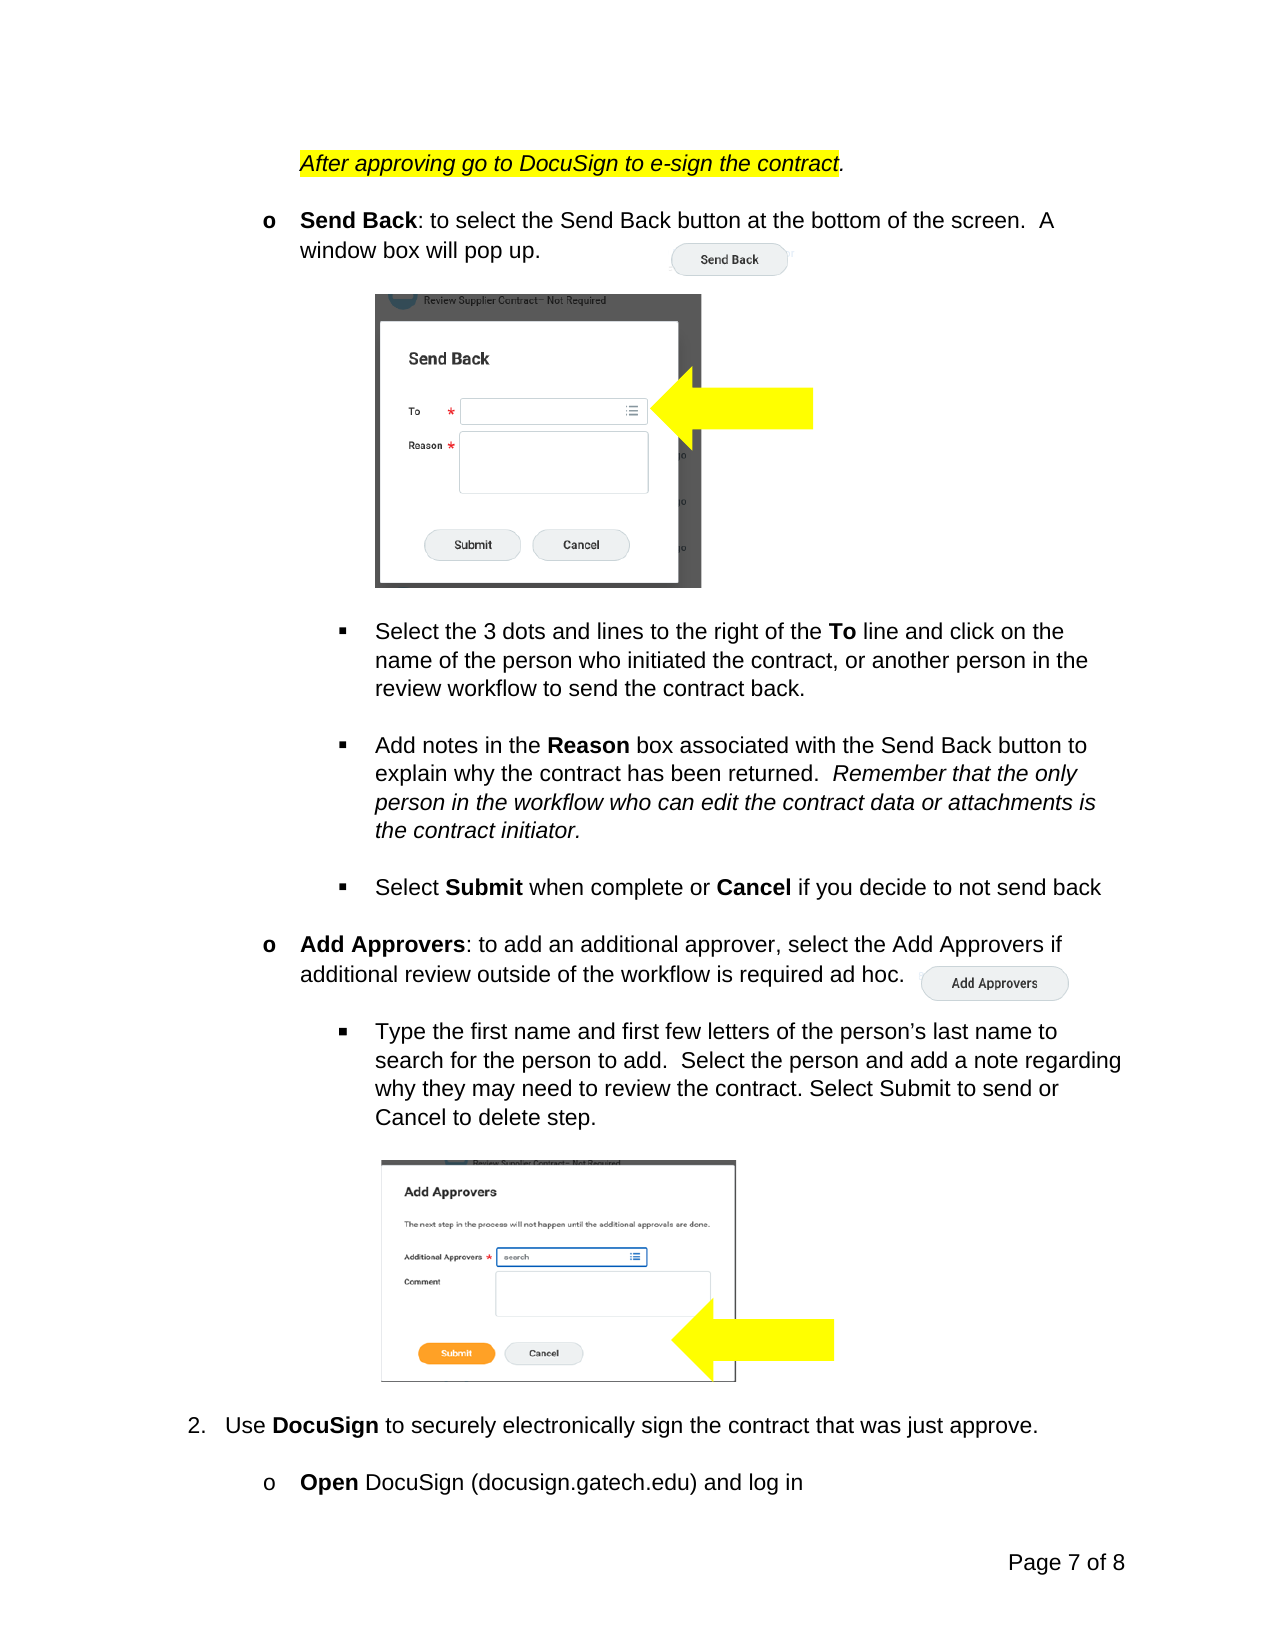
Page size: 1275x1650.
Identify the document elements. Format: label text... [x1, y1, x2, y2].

list Add Approvers: to add an additional approver, select the Add Approvers if additional review outside of the workflow is required ad hoc. [262, 931, 1125, 988]
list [262, 122, 1125, 177]
list Select Submit when complete or Cancel if you decide to not send back [337, 874, 1125, 901]
list Open DocuSign (docusign.gatech.edu) and log in [262, 1469, 1125, 1497]
list Send Back: to select the Send Back button at the bottom of the screen. A window box will pop up. [262, 207, 1125, 292]
list Add notes in the Reason box associated with the Send Back button to explain why the contract has been returned. Remember that the only person in the workflow who can edit the contract data or attachments is the contract initiator. [337, 732, 1125, 872]
picture [668, 235, 795, 282]
picture [918, 957, 1076, 1006]
list Select the 3 dots and lines to the right of the To line and click on the name of the person who initiated the contract, or another person in the review workflow to send the contract back. [337, 618, 1125, 730]
list Use DocuSign to securely electronically sign the contract that was just approve. [187, 1412, 1125, 1467]
list Type the first name and first few letters of the person’s last name to search for the person to add. Select the person and add a note regarding why they may need to review the contract. Select Submit to send or Cancel to delete step. [337, 1018, 1125, 1130]
picture [375, 294, 702, 588]
picture [381, 1160, 737, 1382]
picture [714, 1361, 737, 1382]
